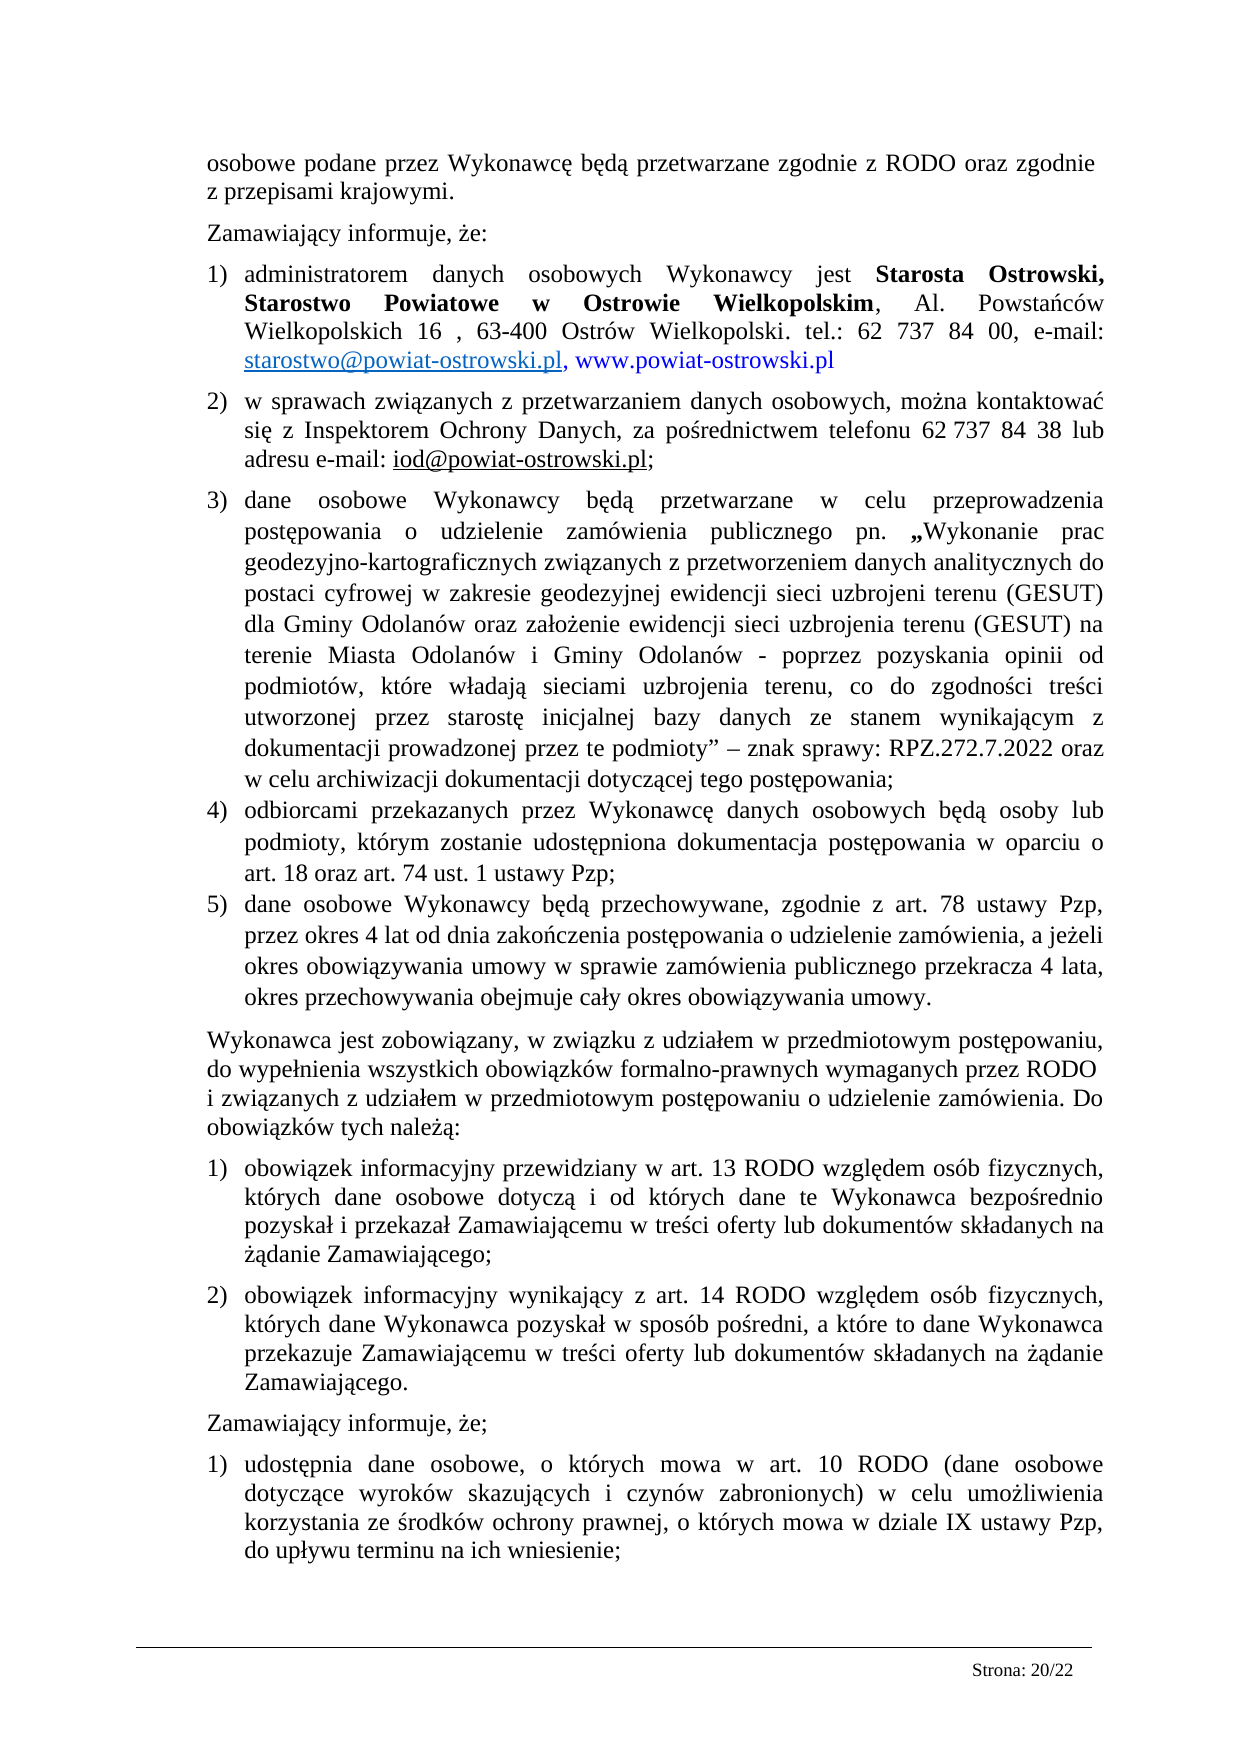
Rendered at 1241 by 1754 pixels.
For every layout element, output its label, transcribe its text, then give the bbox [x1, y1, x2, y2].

subtitle obowiązek informacyjny wynikający z art. 14 RODO względem osób fizycznych, których dane Wykonawca pozyskał w sposób pośredni, a które to dane Wykonawca przekazuje Zamawiającemu w treści oferty lub dokumentów składanych na żądanie Zamawiającego. [207, 1280, 1104, 1395]
subtitle obowiązek informacyjny przewidziany w art. 13 RODO względem osób fizycznych, których dane osobowe dotyczą i od których dane te Wykonawca bezpośrednio pozyskał i przekazał Zamawiającemu w treści oferty lub dokumentów składanych na żądanie Zamawiającego; [207, 1153, 1104, 1268]
subtitle Zamawiający informuje, że: [207, 218, 1104, 246]
list dane osobowe Wykonawcy będą przetwarzane w celu przeprowadzenia postępowania o udzielenie zamówienia publicznego pn. „Wykonanie prac geodezyjno-kartograficznych związanych z przetworzeniem danych analitycznych do postaci cyfrowej w zakresie geodezyjnej ewidencji sieci uzbrojeni terenu (GESUT) dla Gminy Odolanów oraz założenie ewidencji sieci uzbrojenia terenu (GESUT) na terenie Miasta Odolanów i Gminy Odolanów - poprzez pozyskania opinii od podmiotów, które władają sieciami uzbrojenia terenu, co do zgodności treści utworzonej przez starostę inicjalnej bazy danych ze stanem wynikającym z dokumentacji prowadzonej przez te podmioty” – znak sprawy: RPZ.272.7.2022 oraz w celu archiwizacji dokumentacji dotyczącej tego postępowania; [207, 485, 1104, 793]
list odbiorcami przekazanych przez Wykonawcę danych osobowych będą osoby lub podmioty, którym zostanie udostępniona dokumentacja postępowania w oparciu o art. 18 oraz art. 74 ust. 1 ustawy Pzp; [207, 796, 1104, 886]
subtitle Zamawiający informuje, że; [207, 1408, 1104, 1437]
subtitle w sprawach związanych z przetwarzaniem danych osobowych, można kontaktować się z Inspektorem Ochrony Danych, za pośrednictwem telefonu 62 737 84 38 lub adresu e-mail: iod@powiat-ostrowski.pl; [207, 386, 1104, 473]
subtitle administratorem danych osobowych Wykonawcy jest Starosta Ostrowski, Starostwo Powiatowe w Ostrowie Wielkopolskim, Al. Powstańców Wielkopolskich 16 , 63-400 Ostrów Wielkopolski. tel.: 62 737 84 00, e-mail: starostwo@powiat-ostrowski.pl, www.powiat-ostrowski.pl [207, 259, 1104, 374]
subtitle udostępnia dane osobowe, o których mowa w art. 10 RODO (dane osobowe dotyczące wyroków skazujących i czynów zabronionych) w celu umożliwienia korzystania ze środków ochrony prawnej, o których mowa w dziale IX ustawy Pzp, do upływu terminu na ich wniesienie; [207, 1449, 1104, 1564]
list dane osobowe Wykonawcy będą przechowywane, zgodnie z art. 78 ustawy Pzp, przez okres 4 lat od dnia zakończenia postępowania o udzielenie zamówienia, a jeżeli okres obowiązywania umowy w sprawie zamówienia publicznego przekracza 4 lata, okres przechowywania obejmuje cały okres obowiązywania umowy. [207, 889, 1104, 1011]
subtitle Wykonawca jest zobowiązany, w związku z udziałem w przedmiotowym postępowaniu, do wypełnienia wszystkich obowiązków formalno-prawnych wymaganych przez RODO i związanych z udziałem w przedmiotowym postępowaniu o udzielenie zamówienia. Do obowiązków tych należą: [207, 1025, 1104, 1140]
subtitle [207, 148, 1104, 205]
